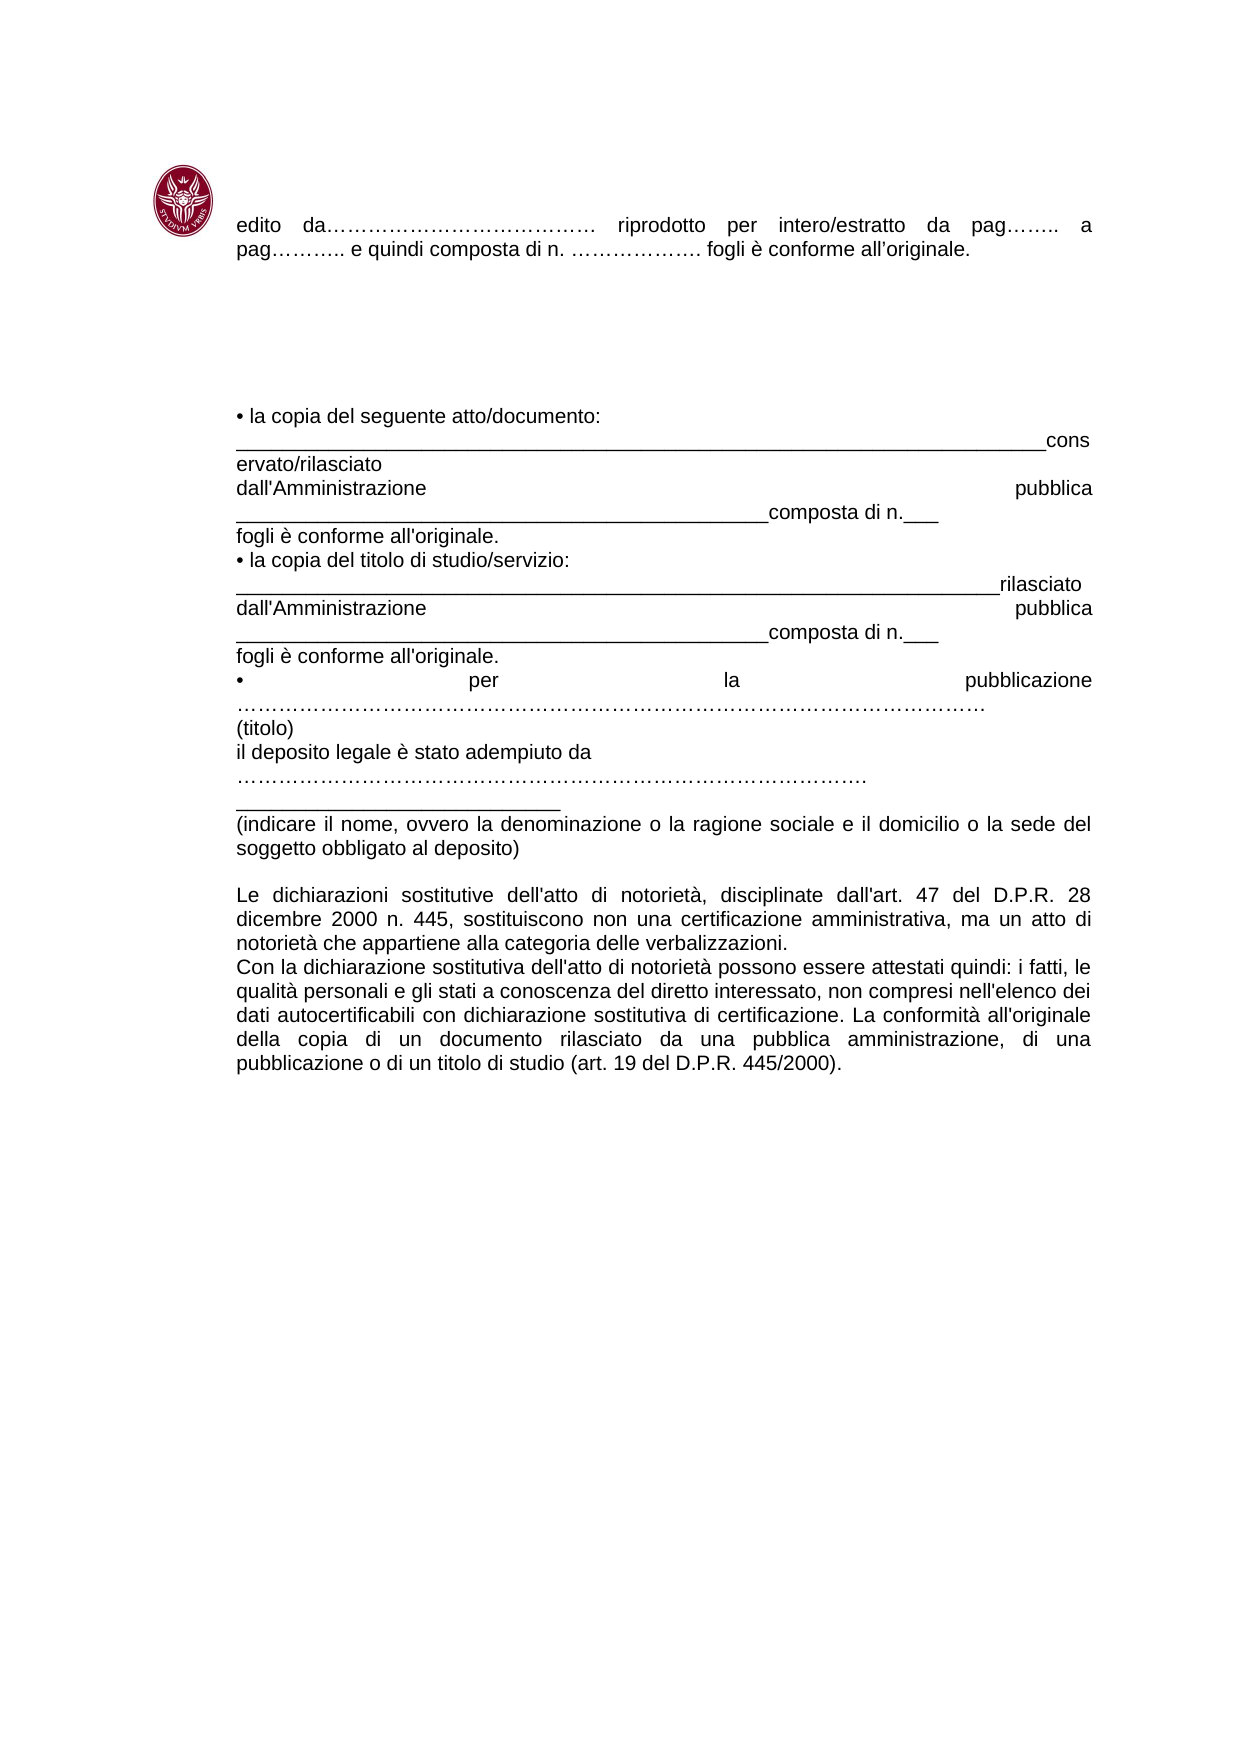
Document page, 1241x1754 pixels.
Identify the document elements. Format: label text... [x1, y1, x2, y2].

text (indicare il nome, ovvero la denominazione o la ragione sociale e il domicilio o la sede del soggetto obbligato al deposito) [236, 811, 1092, 859]
text • per la pubblicazione ……………………………………………………………………………………………… [236, 668, 1092, 716]
text fogli è conforme all'originale. [236, 524, 1092, 548]
text __________________________________________________________________rilasciato dall'Amministrazione pubblica ______________________________________________composta di n.___ [236, 572, 1092, 644]
text ………………………………………………………………………………. ____________________________ [236, 763, 1092, 811]
text • la copia del titolo di studio/servizio: [236, 548, 1092, 572]
text Le dichiarazioni sostitutive dell'atto di notorietà, disciplinate dall'art. 47 del D.P.R. 28 dicembre 2000 n. 445, sostituiscono non una certificazione amministrativa, ma un atto di notorietà che appartiene alla categoria delle verbalizzazioni. [236, 883, 1092, 955]
text ______________________________________________________________________conservato/rilasciato [236, 428, 1092, 476]
text edito da………………………………… riprodotto per intero/estratto da pag…….. a pag……….. e quindi composta di n. ………………. fogli è conforme all’originale. [236, 212, 1092, 260]
text dall'Amministrazione pubblica ______________________________________________composta di n.___ [236, 476, 1092, 524]
text fogli è conforme all'originale. [236, 644, 1092, 668]
text • la copia del seguente atto/documento: [236, 404, 1092, 428]
text (titolo) [236, 716, 1092, 739]
text Con la dichiarazione sostitutiva dell'atto di notorietà possono essere attestati quindi: i fatti, le qualità personali e gli stati a conoscenza del diretto interessato, non compresi nell'elenco dei dati autocertificabili con dichiarazione sostitutiva di certificazione. La conformità all'originale della copia di un documento rilasciato da una pubblica amministrazione, di una pubblicazione o di un titolo di studio (art. 19 del D.P.R. 445/2000). [236, 955, 1092, 1075]
text il deposito legale è stato adempiuto da [236, 739, 1092, 763]
picture [0, 0, 414, 266]
